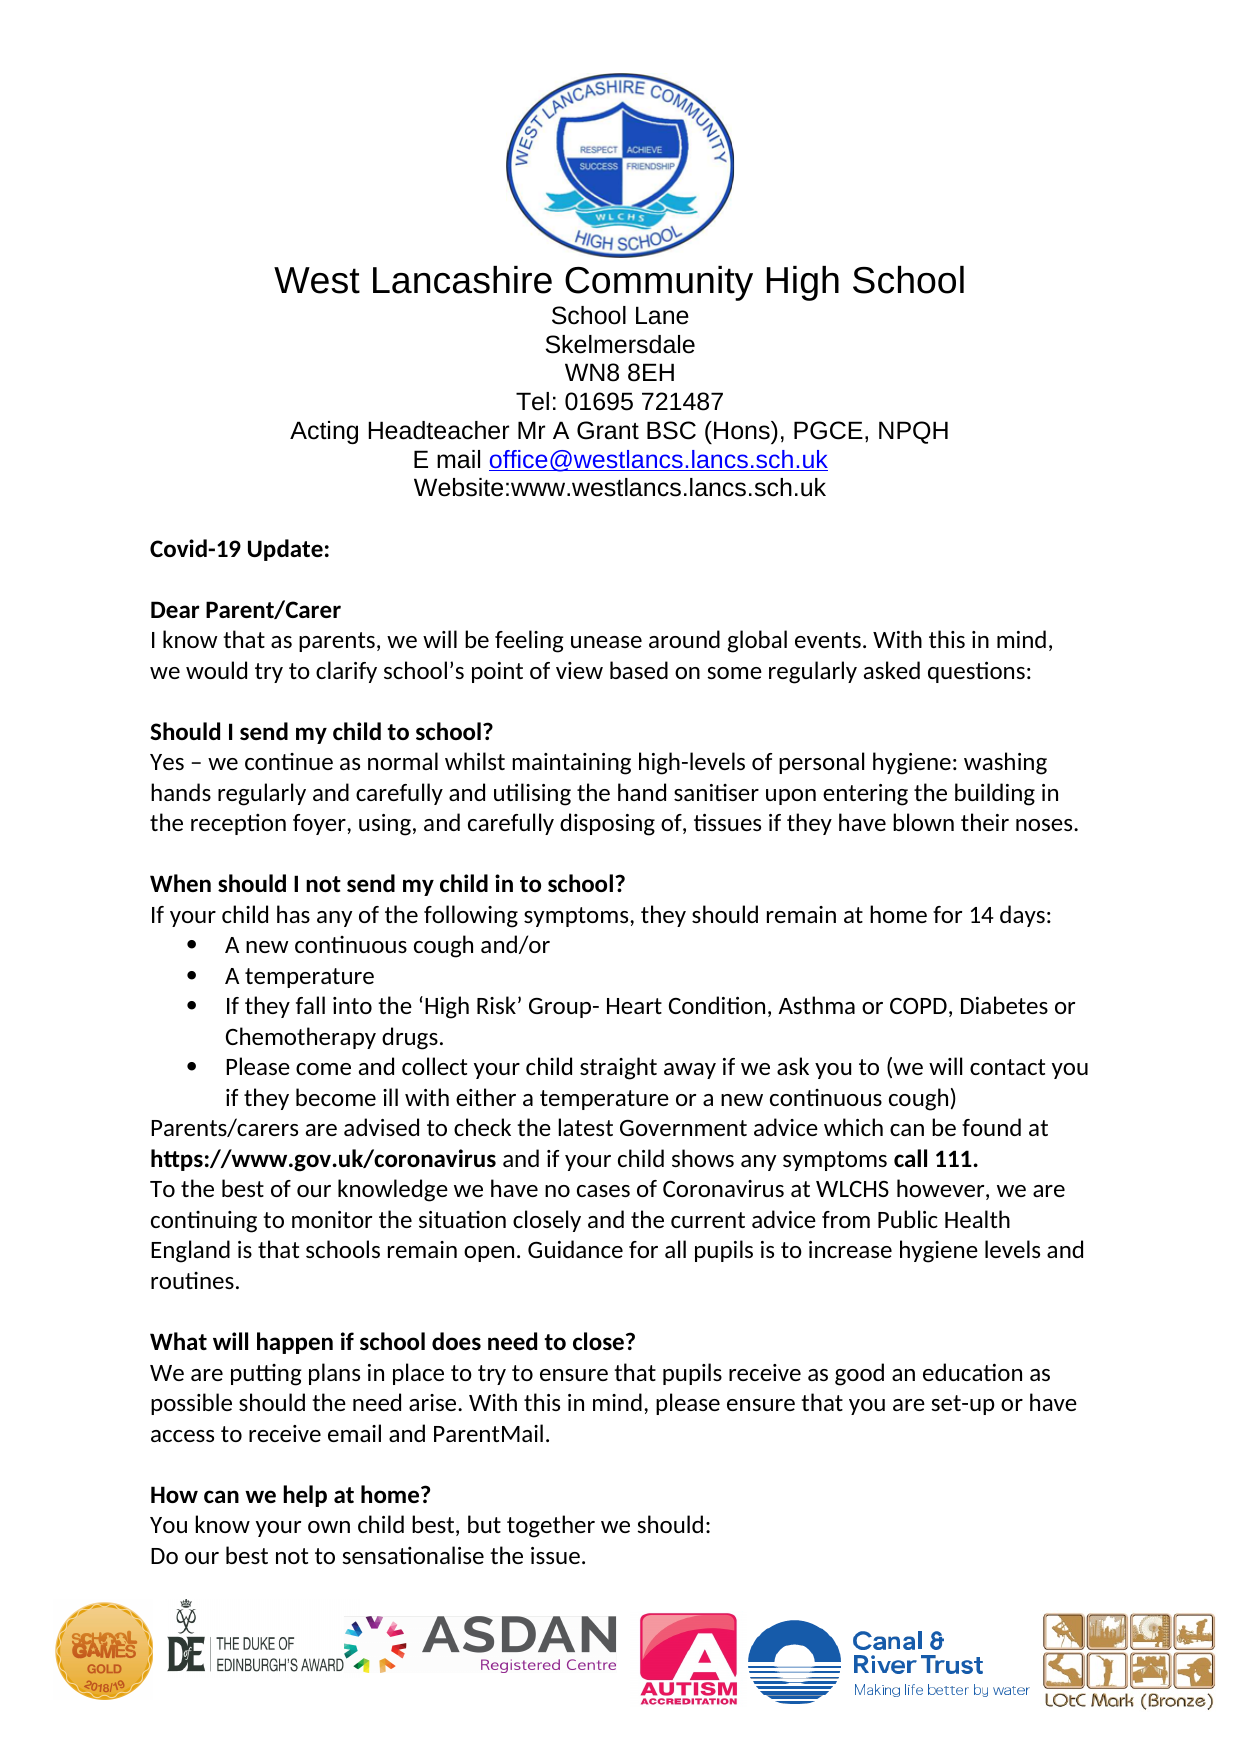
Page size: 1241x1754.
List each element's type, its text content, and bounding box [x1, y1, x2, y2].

picture [167, 1599, 617, 1678]
list Please come and collect your child straight away if we ask you to (we will contact you if they become ill with either a temperature or a new continuous cough) [187, 1052, 1090, 1113]
picture [748, 1620, 1030, 1704]
picture [52, 1599, 153, 1700]
list If they fall into the ‘High Risk’ Group- Heart Condition, Asthma or COPD, Diabetes or Chemotherapy drugs. [187, 991, 1090, 1052]
picture [630, 1611, 747, 1707]
text I know that as parents, we will be feeling unease around global events. With this in mind, we would try to clarify school’s point of view based on some regularly asked questions: [150, 624, 1090, 685]
text To the best of our knowledge we have no cases of Coronavirus at WLCHS however, we are continuing to monitor the situation closely and the current advice from Public Health England is that schools remain open. Guidance for all pupils is to increase hygiene levels and routines. [150, 1174, 1090, 1296]
text Do our best not to sensationalise the issue. [150, 1540, 1090, 1570]
text We are putting plans in place to try to ensure that pupils receive as good an education as possible should the need arise. With this in mind, please ensure that you are set-up or have access to receive email and ParentMail. [150, 1357, 1090, 1448]
text You know your own child best, but together we should: [150, 1509, 1090, 1540]
text Parents/carers are advised to check the latest Government advice which can be found at https://www.gov.uk/coronavirus and if your child shows any symptoms call 111. [150, 1113, 1090, 1174]
text Covid-19 Update: [150, 533, 1090, 563]
text How can we help at home? [150, 1479, 1090, 1509]
list A new continuous cough and/or [187, 929, 1090, 960]
text Yes – we continue as normal whilst maintaining high-levels of personal hygiene: washing hands regularly and carefully and utilising the hand sanitiser upon entering the building in the reception foyer, using, and carefully disposing of, tissues if they have blown their noses. [150, 746, 1090, 838]
text What will happen if school does need to close? [150, 1326, 1090, 1357]
text Should I send my child to school? [150, 716, 1090, 746]
text Dear Parent/Carer [150, 594, 1090, 624]
text When should I not send my child in to school? [150, 868, 1090, 899]
list A temperature [187, 960, 1090, 991]
picture [506, 73, 735, 258]
picture [1040, 1610, 1218, 1712]
text If your child has any of the following symptoms, they should remain at home for 14 days: [150, 899, 1090, 929]
